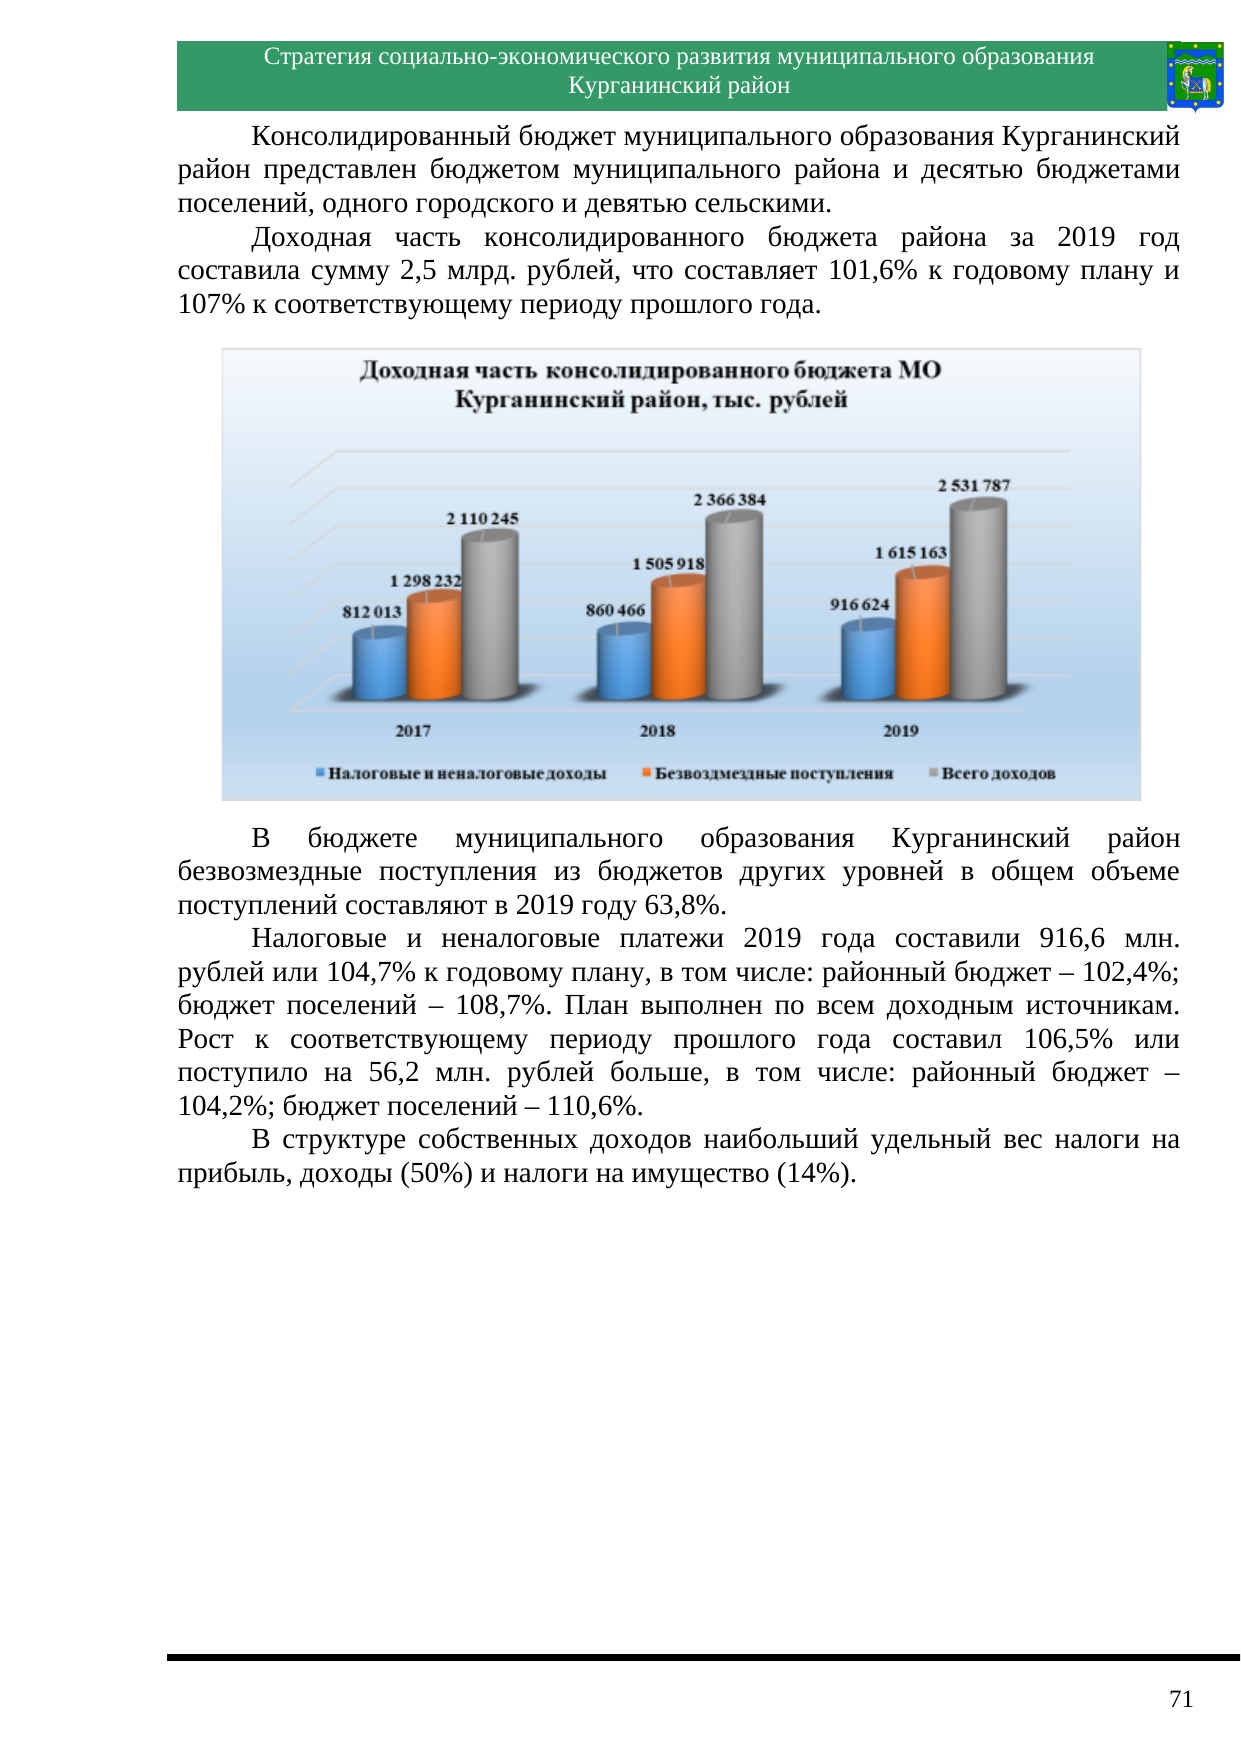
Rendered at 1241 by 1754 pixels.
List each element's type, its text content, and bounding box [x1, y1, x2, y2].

text В бюджете муниципального образования Курганинский район безвозмездные поступления из бюджетов других уровней в общем объеме поступлений составляют в 2019 году 63,8%. [177, 820, 1181, 920]
text Доходная часть консолидированного бюджета района за 2019 год составила сумму 2,5 млрд. рублей, что составляет 101,6% к годовому плану и 107% к соответствующему периоду прошлого года. [177, 219, 1181, 319]
text Налоговые и неналоговые платежи 2019 года составили 916,6 млн. рублей или 104,7% к годовому плану, в том числе: районный бюджет – 102,4%; бюджет поселений – 108,7%. План выполнен по всем доходным источникам. Рост к соответствующему периоду прошлого года составил 106,5% или поступило на 56,2 млн. рублей больше, в том числе: районный бюджет – 104,2%; бюджет поселений – 110,6%. [177, 920, 1181, 1122]
text Консолидированный бюджет муниципального образования Курганинский район представлен бюджетом муниципального района и десятью бюджетами поселений, одного городского и девятью сельскими. [177, 118, 1181, 219]
picture [221, 348, 1142, 801]
text В структуре собственных доходов наибольший удельный вес налоги на прибыль, доходы (50%) и налоги на имущество (14%). [177, 1122, 1181, 1189]
